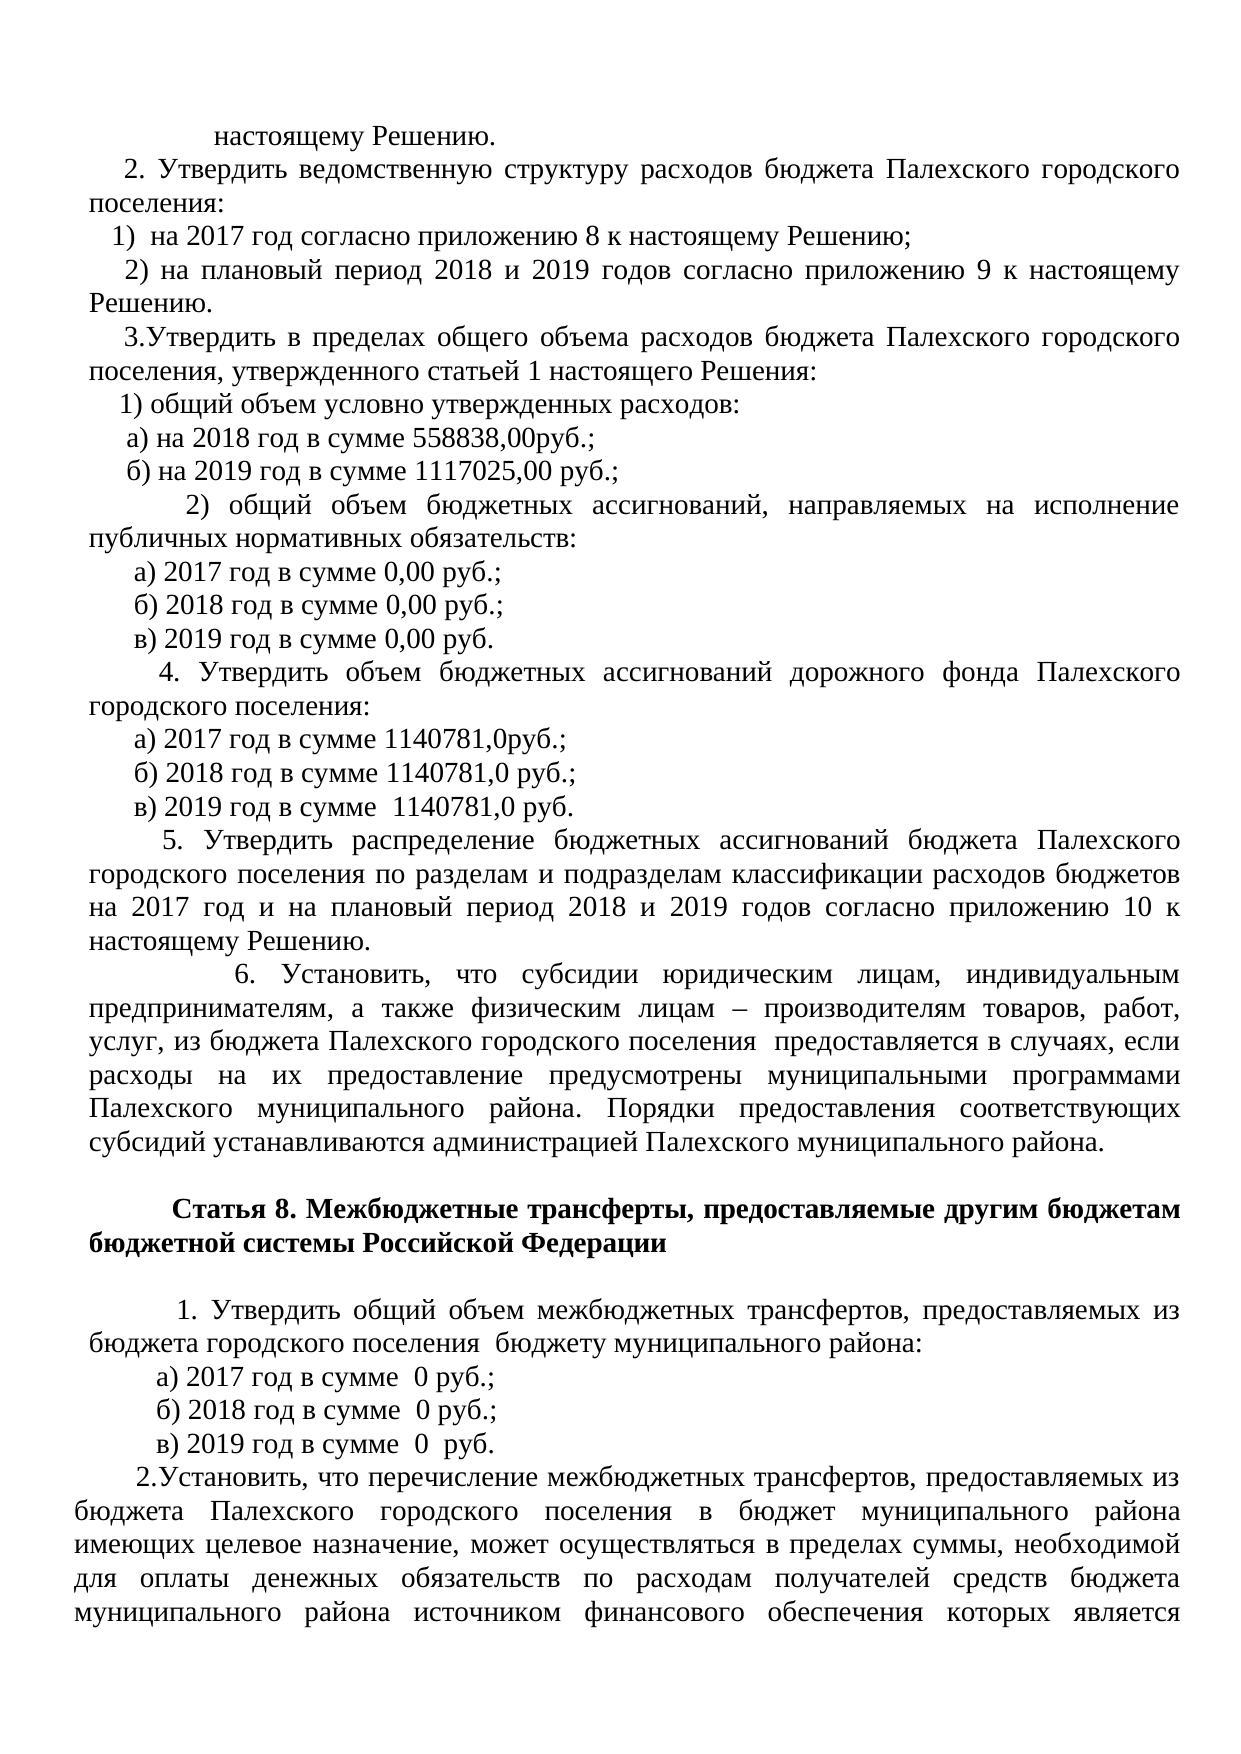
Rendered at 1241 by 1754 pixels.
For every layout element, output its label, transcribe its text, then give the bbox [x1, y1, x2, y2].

text а) 2017 год в сумме 0 руб.; [89, 1359, 1181, 1393]
text в) 2019 год в сумме 1140781,0 руб. [89, 789, 1181, 822]
text а) 2017 год в сумме 1140781,0руб.; [89, 722, 1181, 755]
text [214, 118, 1181, 152]
text б) на 2019 год в сумме 1117025,00 руб.; [89, 453, 1181, 487]
text б) 2018 год в сумме 1140781,0 руб.; [89, 755, 1181, 789]
text 6. Установить, что субсидии юридическим лицам, индивидуальным предпринимателям, а также физическим лицам – производителям товаров, работ, услуг, из бюджета Палехского городского поселения предоставляется в случаях, если расходы на их предоставление предусмотрены муниципальными программами Палехского муниципального района. Порядки предоставления соответствующих субсидий устанавливаются администрацией Палехского муниципального района. [89, 957, 1181, 1158]
text 1) общий объем условно утвержденных расходов: [89, 386, 1181, 420]
text б) 2018 год в сумме 0,00 руб.; [89, 588, 1181, 621]
text б) 2018 год в сумме 0 руб.; [89, 1393, 1181, 1426]
text 1) на 2017 год согласно приложению 8 к настоящему Решению; [89, 219, 1181, 252]
text а) 2017 год в сумме 0,00 руб.; [89, 554, 1181, 588]
text 2. Утвердить ведомственную структуру расходов бюджета Палехского городского поселения: [89, 152, 1181, 219]
text 4. Утвердить объем бюджетных ассигнований дорожного фонда Палехского городского поселения: [89, 655, 1181, 722]
text 2) общий объем бюджетных ассигнований, направляемых на исполнение публичных нормативных обязательств: [89, 487, 1181, 554]
text 3.Утвердить в пределах общего объема расходов бюджета Палехского городского поселения, утвержденного статьей 1 настоящего Решения: [89, 319, 1181, 386]
text 5. Утвердить распределение бюджетных ассигнований бюджета Палехского городского поселения по разделам и подразделам классификации расходов бюджетов на 2017 год и на плановый период 2018 и 2019 годов согласно приложению 10 к настоящему Решению. [89, 822, 1181, 957]
text в) 2019 год в сумме 0 руб. [89, 1426, 1181, 1460]
text 2) на плановый период 2018 и 2019 годов согласно приложению 9 к настоящему Решению. [89, 252, 1181, 319]
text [74, 1460, 1181, 1627]
text в) 2019 год в сумме 0,00 руб. [89, 621, 1181, 655]
text а) на 2018 год в сумме 558838,00руб.; [89, 420, 1181, 453]
text Статья 8. Межбюджетные трансферты, предоставляемые другим бюджетам бюджетной системы Российской Федерации [89, 1191, 1181, 1258]
text 1. Утвердить общий объем межбюджетных трансфертов, предоставляемых из бюджета городского поселения бюджету муниципального района: [89, 1292, 1181, 1359]
